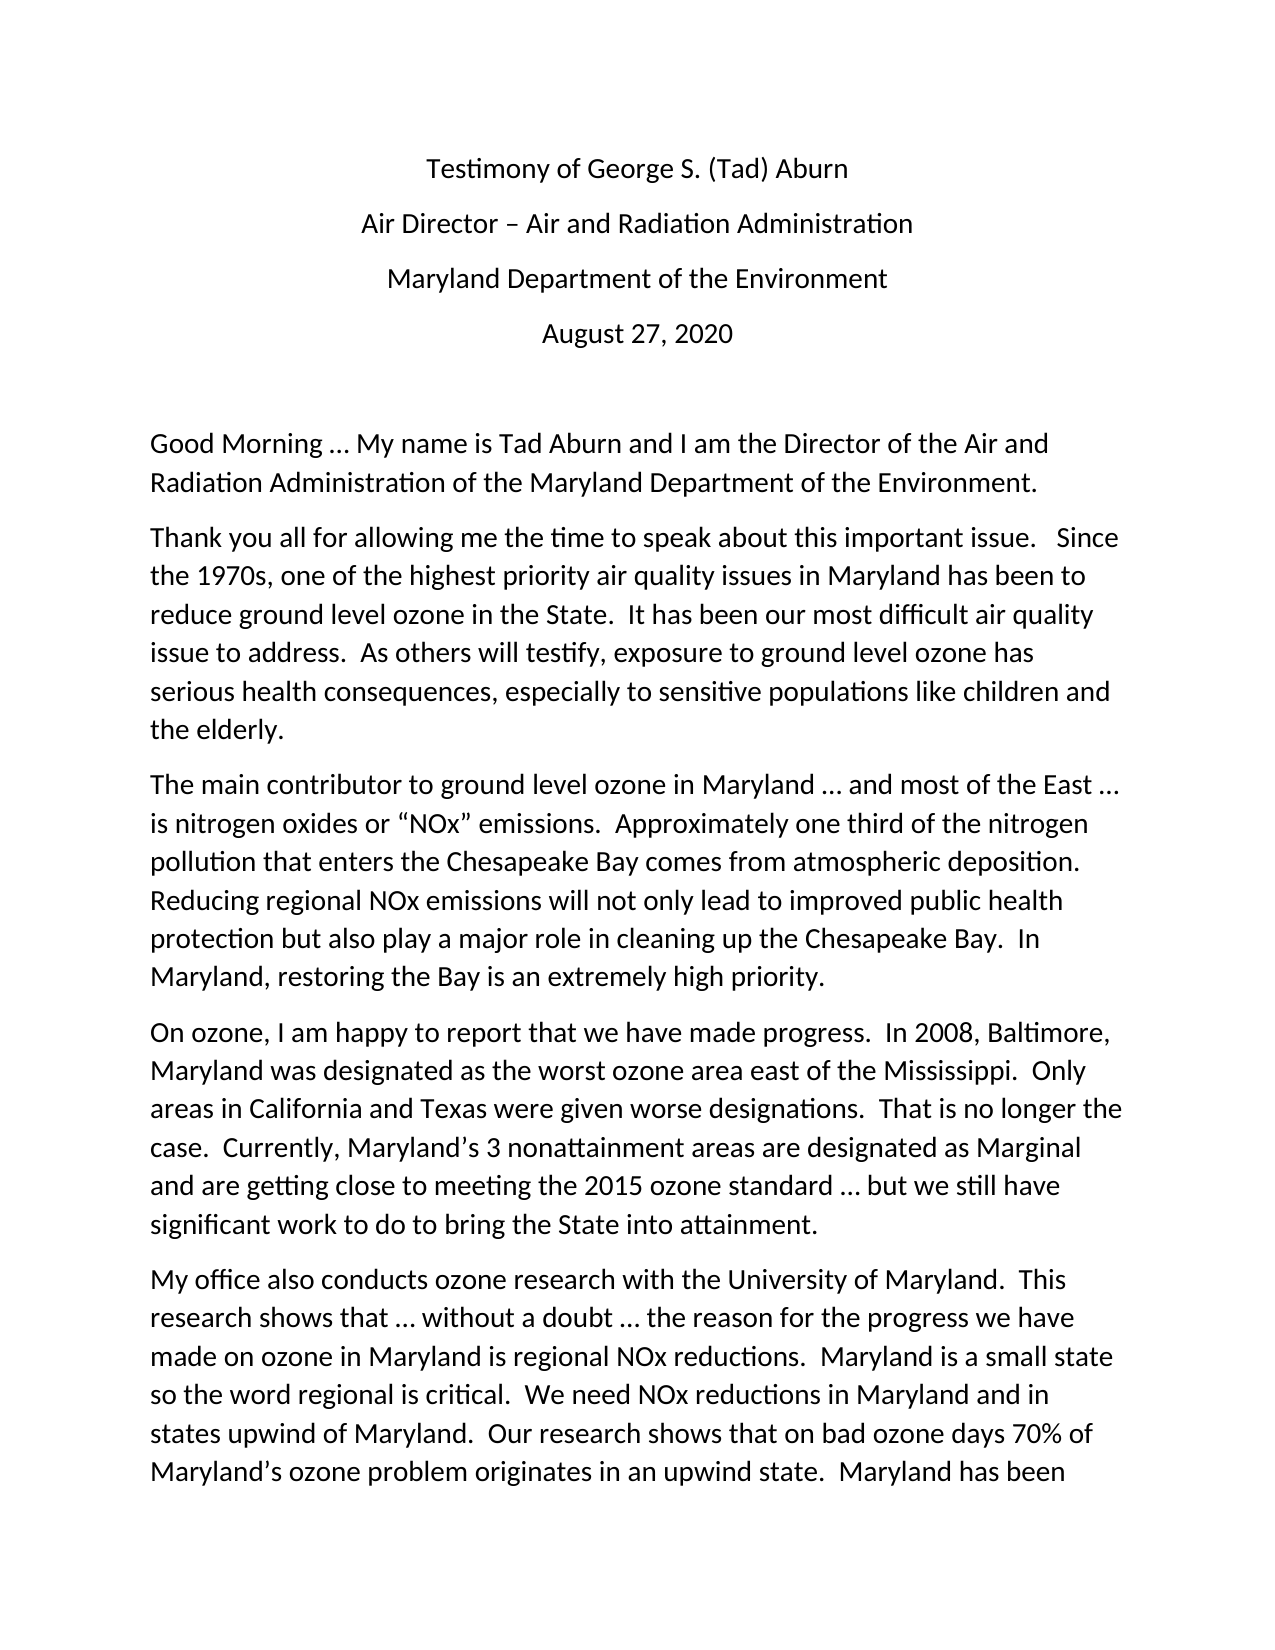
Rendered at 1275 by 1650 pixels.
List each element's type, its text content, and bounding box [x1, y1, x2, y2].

text August 27, 2020 [150, 315, 1125, 351]
text The main contributor to ground level ozone in Maryland … and most of the East … is nitrogen oxides or “NOx” emissions. Approximately one third of the nitrogen pollution that enters the Chesapeake Bay comes from atmospheric deposition. Reducing regional NOx emissions will not only lead to improved public health protection but also play a major role in cleaning up the Chesapeake Bay. In Maryland, restoring the Bay is an extremely high priority. [150, 766, 1125, 994]
text Maryland Department of the Environment [150, 260, 1125, 296]
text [150, 1261, 1125, 1489]
text Good Morning … My name is Tad Aburn and I am the Director of the Air and Radiation Administration of the Maryland Department of the Environment. [150, 426, 1125, 499]
text On ozone, I am happy to report that we have made progress. In 2008, Baltimore, Maryland was designated as the worst ozone area east of the Mississippi. Only areas in California and Texas were given worse designations. That is no longer the case. Currently, Maryland’s 3 nonattainment areas are designated as Marginal and are getting close to meeting the 2015 ozone standard … but we still have significant work to do to bring the State into attainment. [150, 1014, 1125, 1241]
text Air Director – Air and Radiation Administration [150, 205, 1125, 241]
text Thank you all for allowing me the time to speak about this important issue. Since the 1970s, one of the highest priority air quality issues in Maryland has been to reduce ground level ozone in the State. It has been our most difficult air quality issue to address. As others will testify, exposure to ground level ozone has serious health consequences, especially to sensitive populations like children and the elderly. [150, 519, 1125, 747]
text Testimony of George S. (Tad) Aburn [150, 150, 1125, 186]
